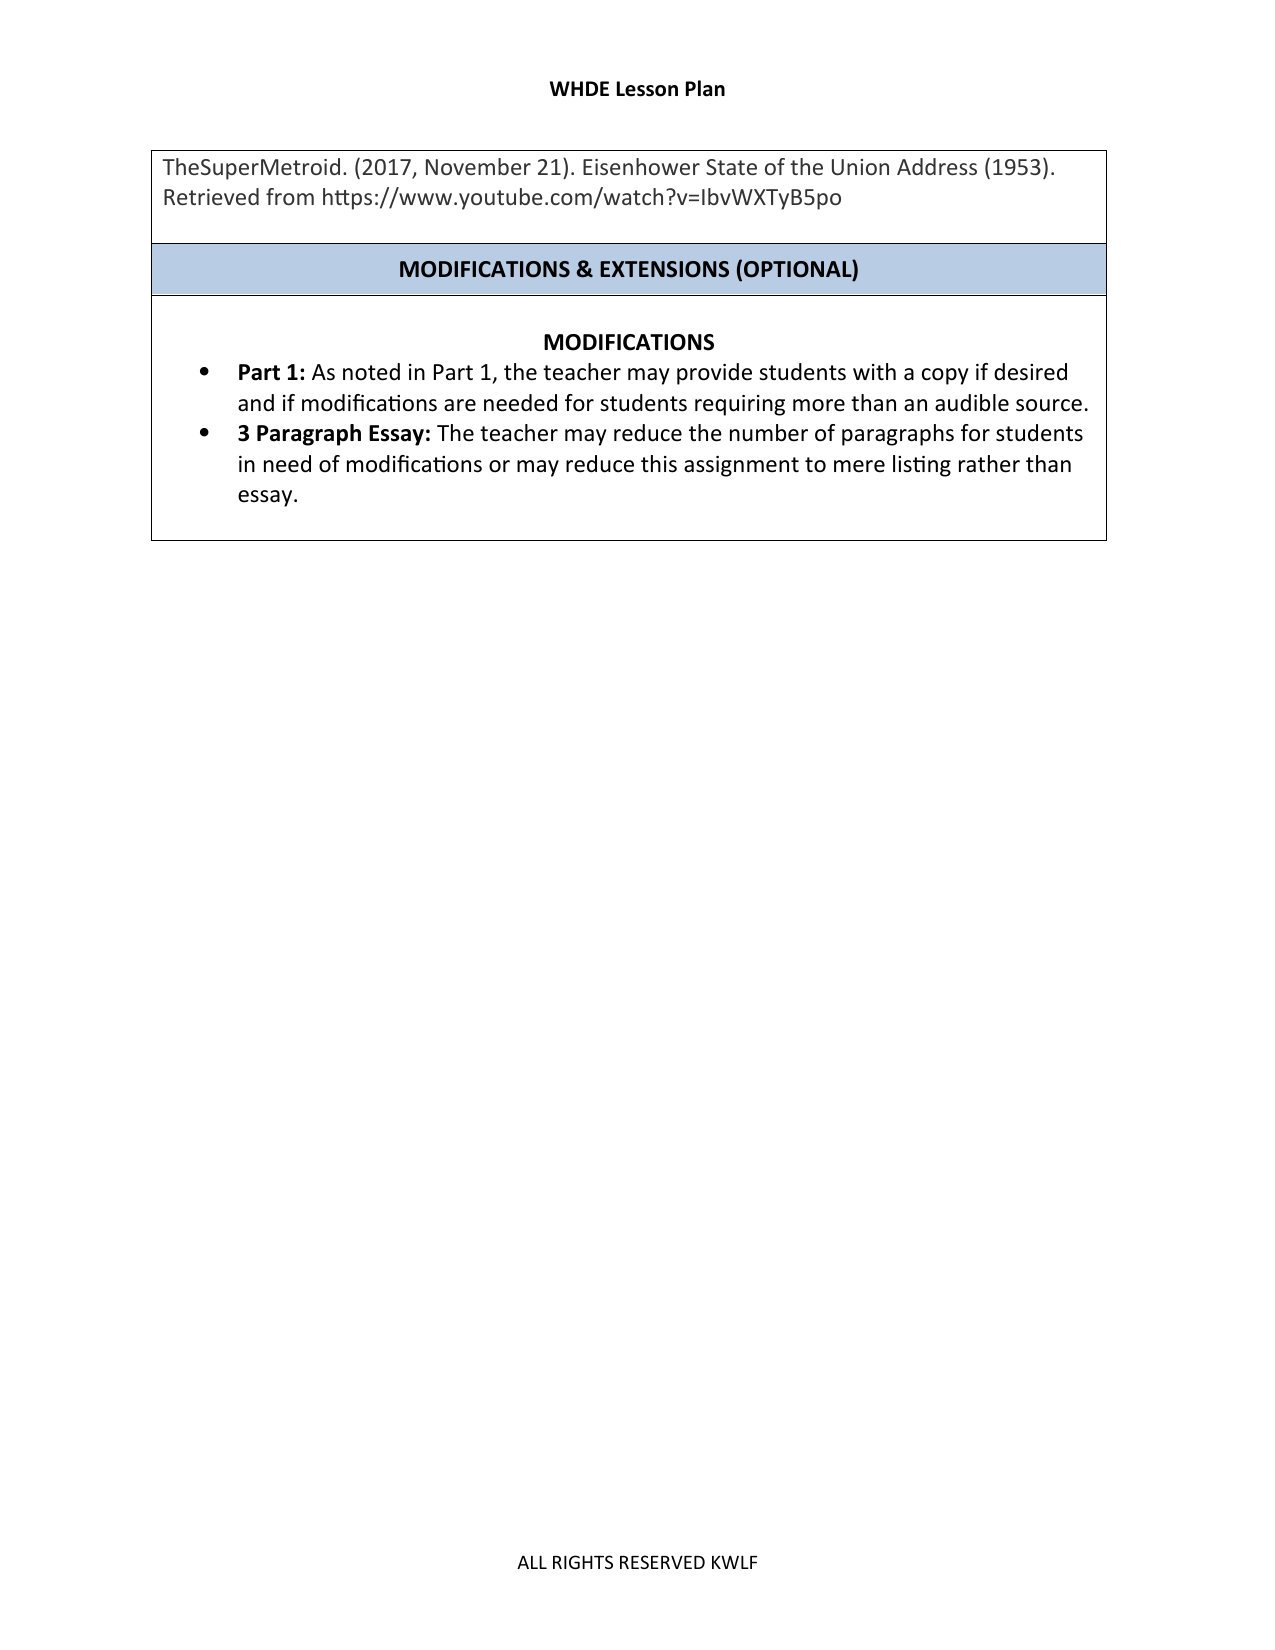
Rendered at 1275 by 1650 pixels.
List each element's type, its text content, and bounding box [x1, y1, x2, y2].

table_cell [152, 151, 1106, 243]
table_cell MODIFICATIONS Part 1: As noted in Part 1, the teacher may provide students with a copy if desired and if modifications are needed for students requiring more than an audible source. 3 Paragraph Essay: The teacher may reduce the number of paragraphs for students in need of modifications or may reduce this assignment to mere listing rather than essay. [152, 296, 1106, 540]
table_cell MODIFICATIONS & EXTENSIONS (OPTIONAL) [152, 244, 1106, 294]
